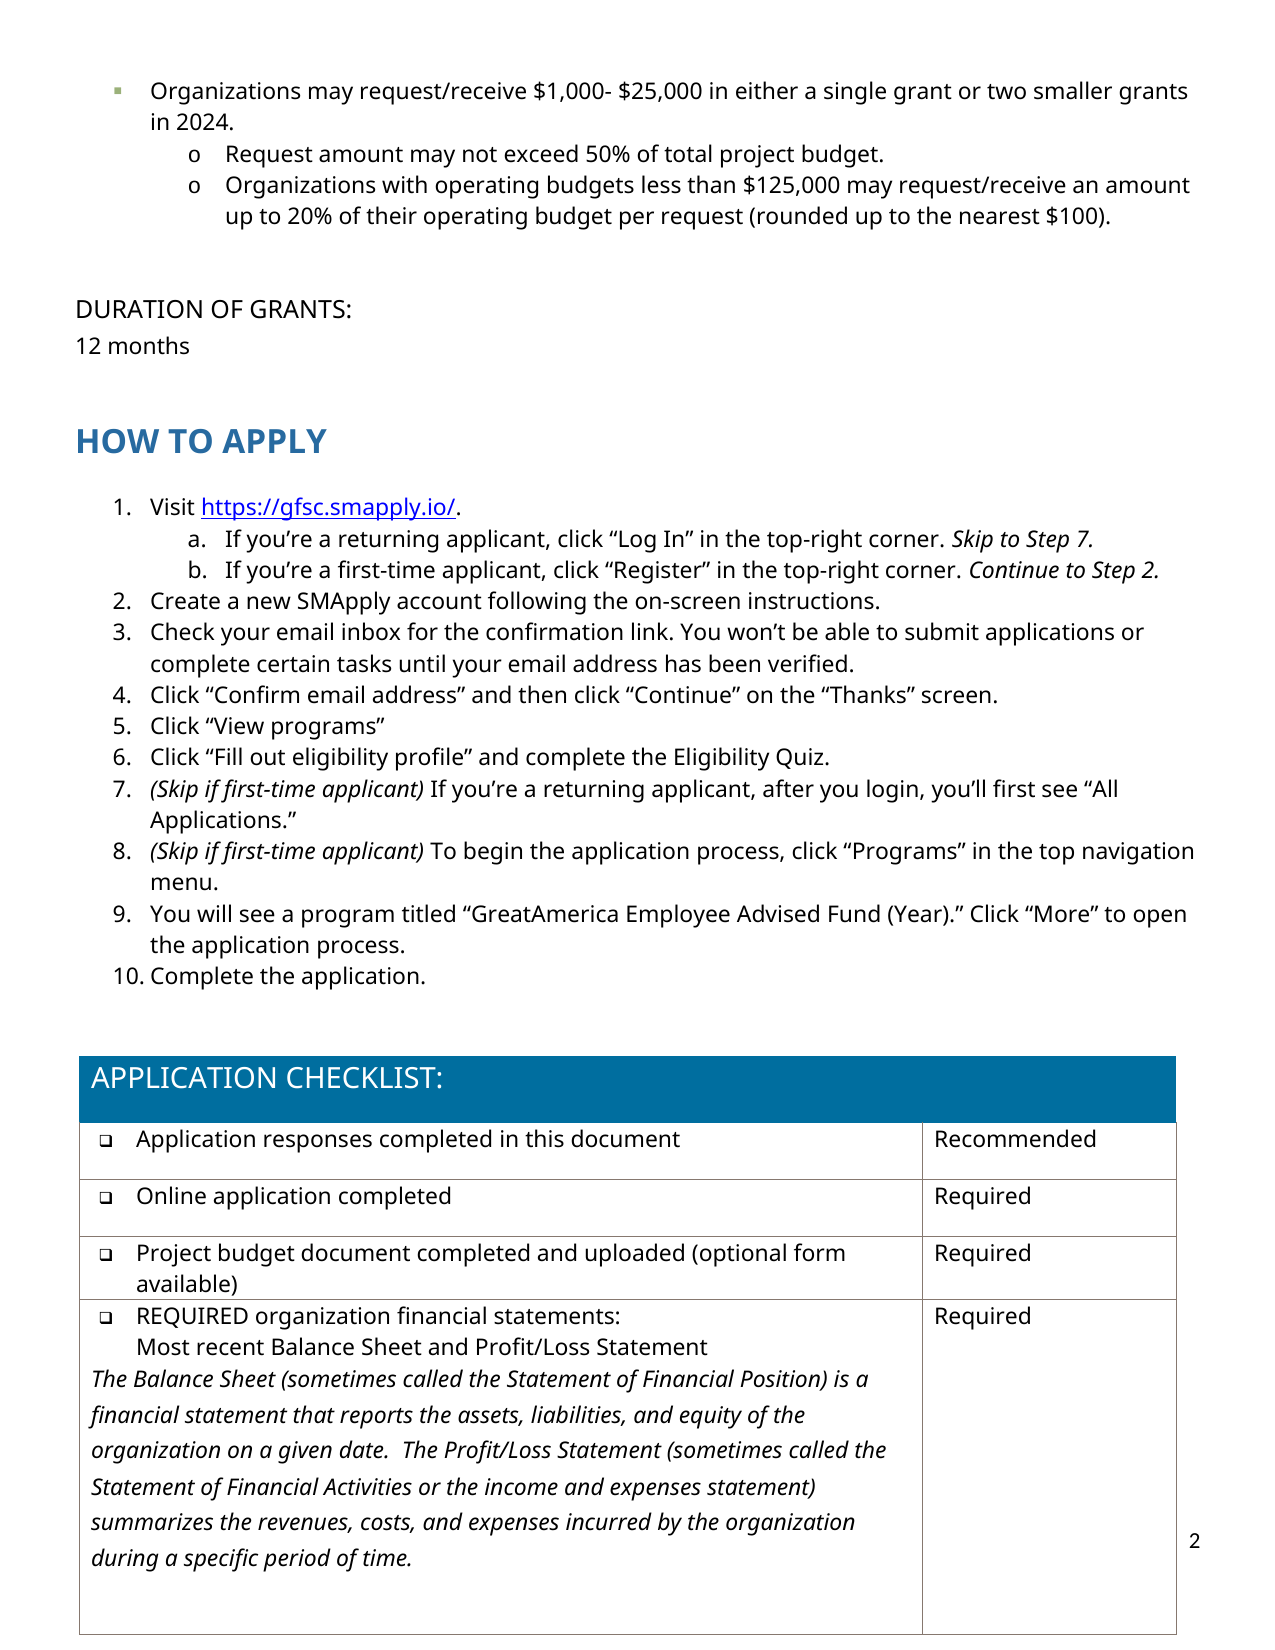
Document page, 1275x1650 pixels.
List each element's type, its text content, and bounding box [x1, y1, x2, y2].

list If you’re a first-time applicant, click “Register” in the top-right corner. Continue to Step 2. [187, 554, 1200, 585]
list (Skip if first-time applicant) To begin the application process, click “Programs” in the top navigation menu. [112, 835, 1200, 897]
list Create a new SMApply account following the on-screen instructions. [112, 585, 1200, 616]
list Organizations with operating budgets less than $125,000 may request/receive an amount up to 20% of their operating budget per request (rounded up to the nearest $100). [187, 169, 1200, 231]
table_header [886, 1057, 1176, 1122]
list Request amount may not exceed 50% of total project budget. [187, 137, 1200, 169]
list Click “View programs” [112, 710, 1200, 741]
text HOW TO APPLY [75, 418, 1200, 464]
list Organizations may request/receive $1,000- $25,000 in either a single grant or two smaller grants in 2024. [112, 75, 1200, 137]
list Check your email inbox for the confirmation link. You won’t be able to submit applications or complete certain tasks until your email address has been verified. [112, 616, 1200, 679]
list Click “Fill out eligibility profile” and complete the Eligibility Quiz. [112, 741, 1200, 772]
list You will see a program titled “GreatAmerica Employee Advised Fund (Year).” Click “More” to open the application process. [112, 897, 1200, 960]
table_cell Project budget document completed and uploaded (optional form available) [80, 1237, 922, 1299]
list Click “Confirm email address” and then click “Continue” on the “Thanks” screen. [112, 679, 1200, 710]
list Complete the application. [112, 960, 1200, 991]
list Visit https://gfsc.smapply.io/. [112, 491, 1200, 522]
table_cell Required [923, 1237, 1176, 1299]
table_cell REQUIRED organization financial statements: Most recent Balance Sheet and Profit/Loss Statement The Balance Sheet (sometimes called the Statement of Financial Position) is a financial statement that reports the assets, liabilities, and equity of the organization on a given date. The Profit/Loss Statement (sometimes called the Statement of Financial Activities or the income and expenses statement) summarizes the revenues, costs, and expenses incurred by the organization during a specific period of time. [80, 1300, 922, 1634]
table_cell Required [923, 1300, 1176, 1634]
table_cell Required [923, 1180, 1176, 1236]
table_cell Recommended [923, 1123, 1176, 1178]
table_cell Application responses completed in this document [80, 1123, 922, 1178]
table_header APPLICATION CHECKLIST: [80, 1057, 885, 1122]
table_cell Online application completed [80, 1180, 922, 1236]
list (Skip if first-time applicant) If you’re a returning applicant, after you login, you’ll first see “All Applications.” [112, 772, 1200, 835]
list If you’re a returning applicant, click “Log In” in the top-right corner. Skip to Step 7. [187, 522, 1200, 554]
text Duration of grants: 12 months [75, 291, 1200, 361]
